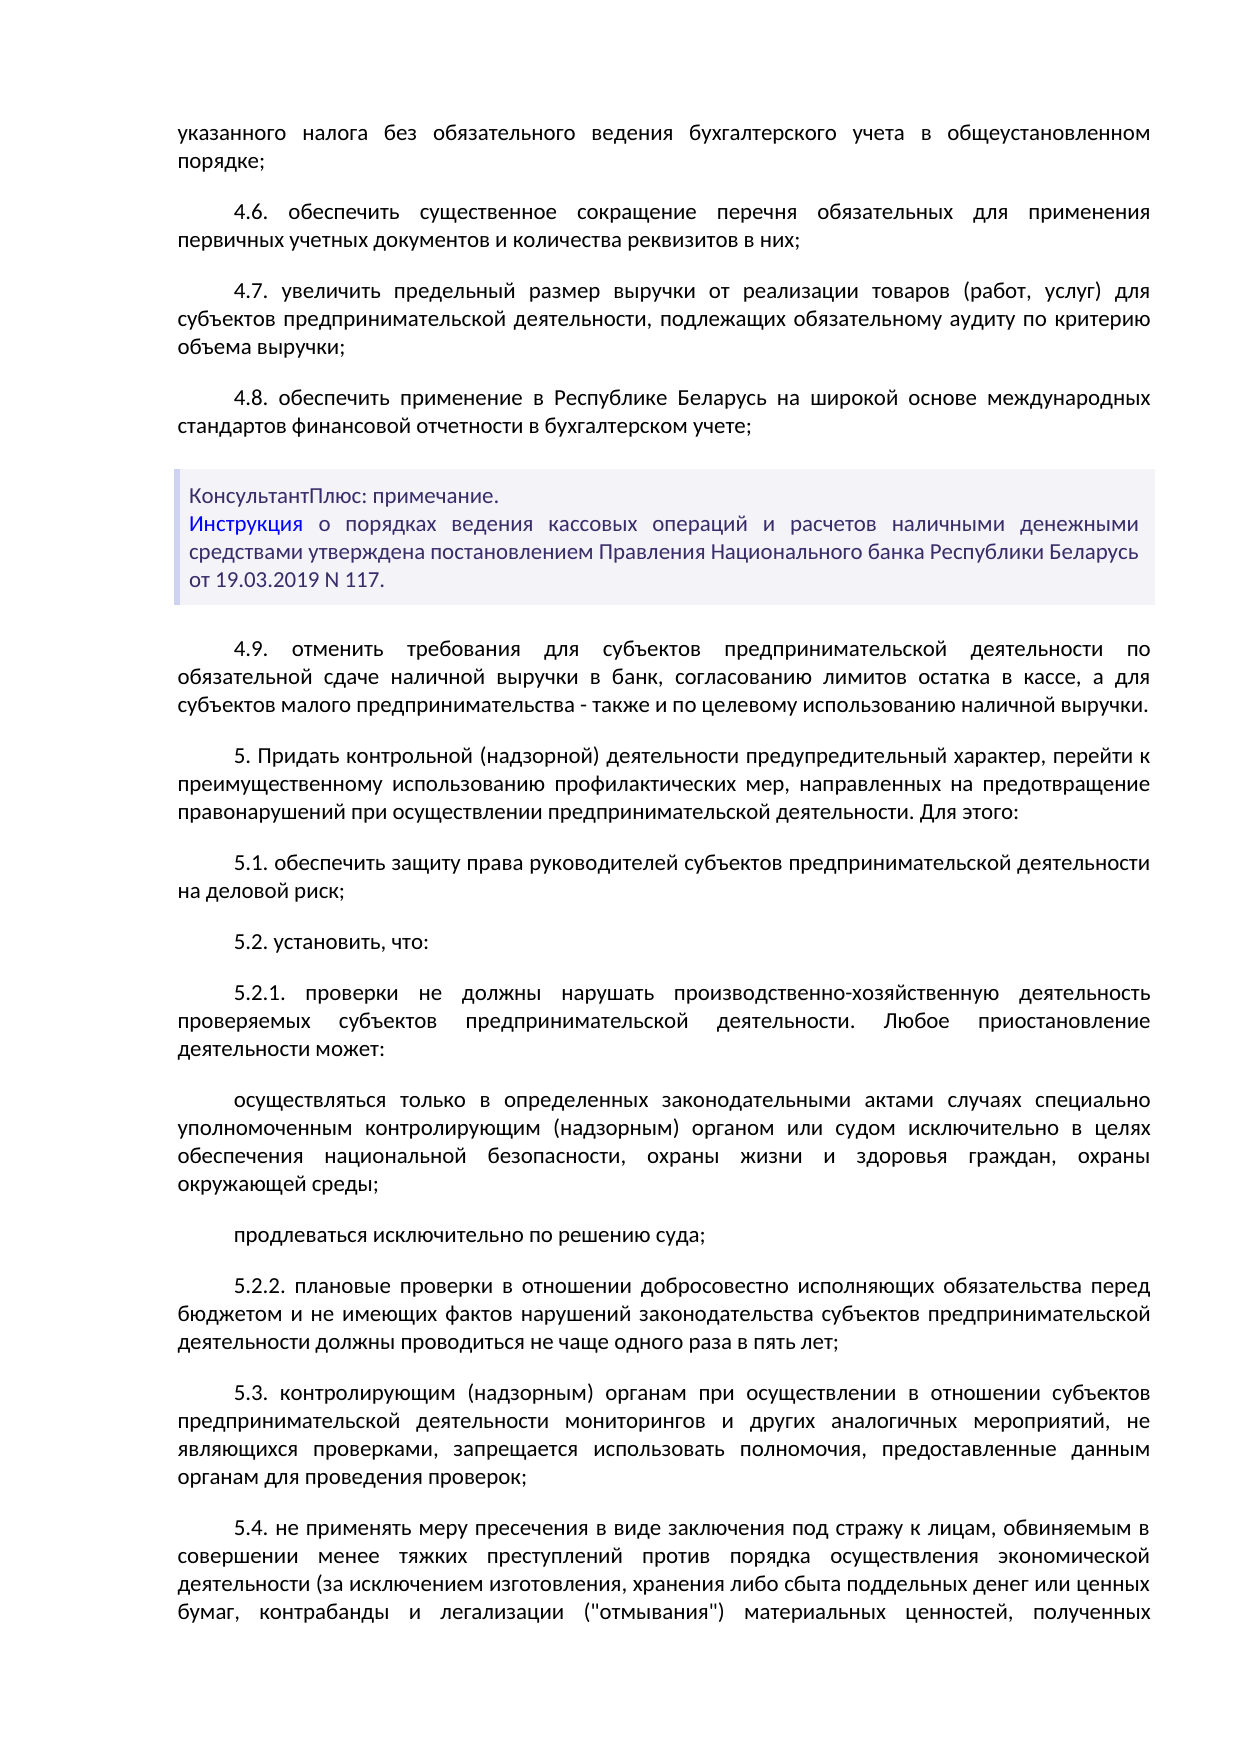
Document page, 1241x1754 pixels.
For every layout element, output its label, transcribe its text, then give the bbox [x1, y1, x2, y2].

text 5.1. обеспечить защиту права руководителей субъектов предпринимательской деятельности на деловой риск; [177, 848, 1152, 904]
text 4.8. обеспечить применение в Республике Беларусь на широкой основе международных стандартов финансовой отчетности в бухгалтерском учете; [177, 383, 1152, 439]
text осуществляться только в определенных законодательными актами случаях специально уполномоченным контролирующим (надзорным) органом или судом исключительно в целях обеспечения национальной безопасности, охраны жизни и здоровья граждан, охраны окружающей среды; [177, 1085, 1152, 1197]
text 5.2.2. плановые проверки в отношении добросовестно исполняющих обязательства перед бюджетом и не имеющих фактов нарушений законодательства субъектов предпринимательской деятельности должны проводиться не чаще одного раза в пять лет; [177, 1271, 1152, 1355]
text 5. Придать контрольной (надзорной) деятельности предупредительный характер, перейти к преимущественному использованию профилактических мер, направленных на предотвращение правонарушений при осуществлении предпринимательской деятельности. Для этого: [177, 741, 1152, 825]
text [177, 118, 1152, 174]
text 4.6. обеспечить существенное сокращение перечня обязательных для применения первичных учетных документов и количества реквизитов в них; [177, 197, 1152, 253]
text продлеваться исключительно по решению суда; [177, 1220, 1152, 1248]
text 5.2. установить, что: [177, 927, 1152, 955]
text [177, 1513, 1152, 1625]
text 5.2.1. проверки не должны нарушать производственно-хозяйственную деятельность проверяемых субъектов предпринимательской деятельности. Любое приостановление деятельности может: [177, 978, 1152, 1062]
text 4.9. отменить требования для субъектов предпринимательской деятельности по обязательной сдаче наличной выручки в банк, согласованию лимитов остатка в кассе, а для субъектов малого предпринимательства - также и по целевому использованию наличной выручки. [177, 634, 1152, 718]
text 5.3. контролирующим (надзорным) органам при осуществлении в отношении субъектов предпринимательской деятельности мониторингов и других аналогичных мероприятий, не являющихся проверками, запрещается использовать полномочия, предоставленные данным органам для проведения проверок; [177, 1378, 1152, 1490]
text 4.7. увеличить предельный размер выручки от реализации товаров (работ, услуг) для субъектов предпринимательской деятельности, подлежащих обязательному аудиту по критерию объема выручки; [177, 276, 1152, 360]
table_header КонсультантПлюс: примечание. Инструкция о порядках ведения кассовых операций и расчетов наличными денежными средствами утверждена постановлением Правления Национального банка Республики Беларусь от 19.03.2019 N 117. [180, 469, 1149, 605]
